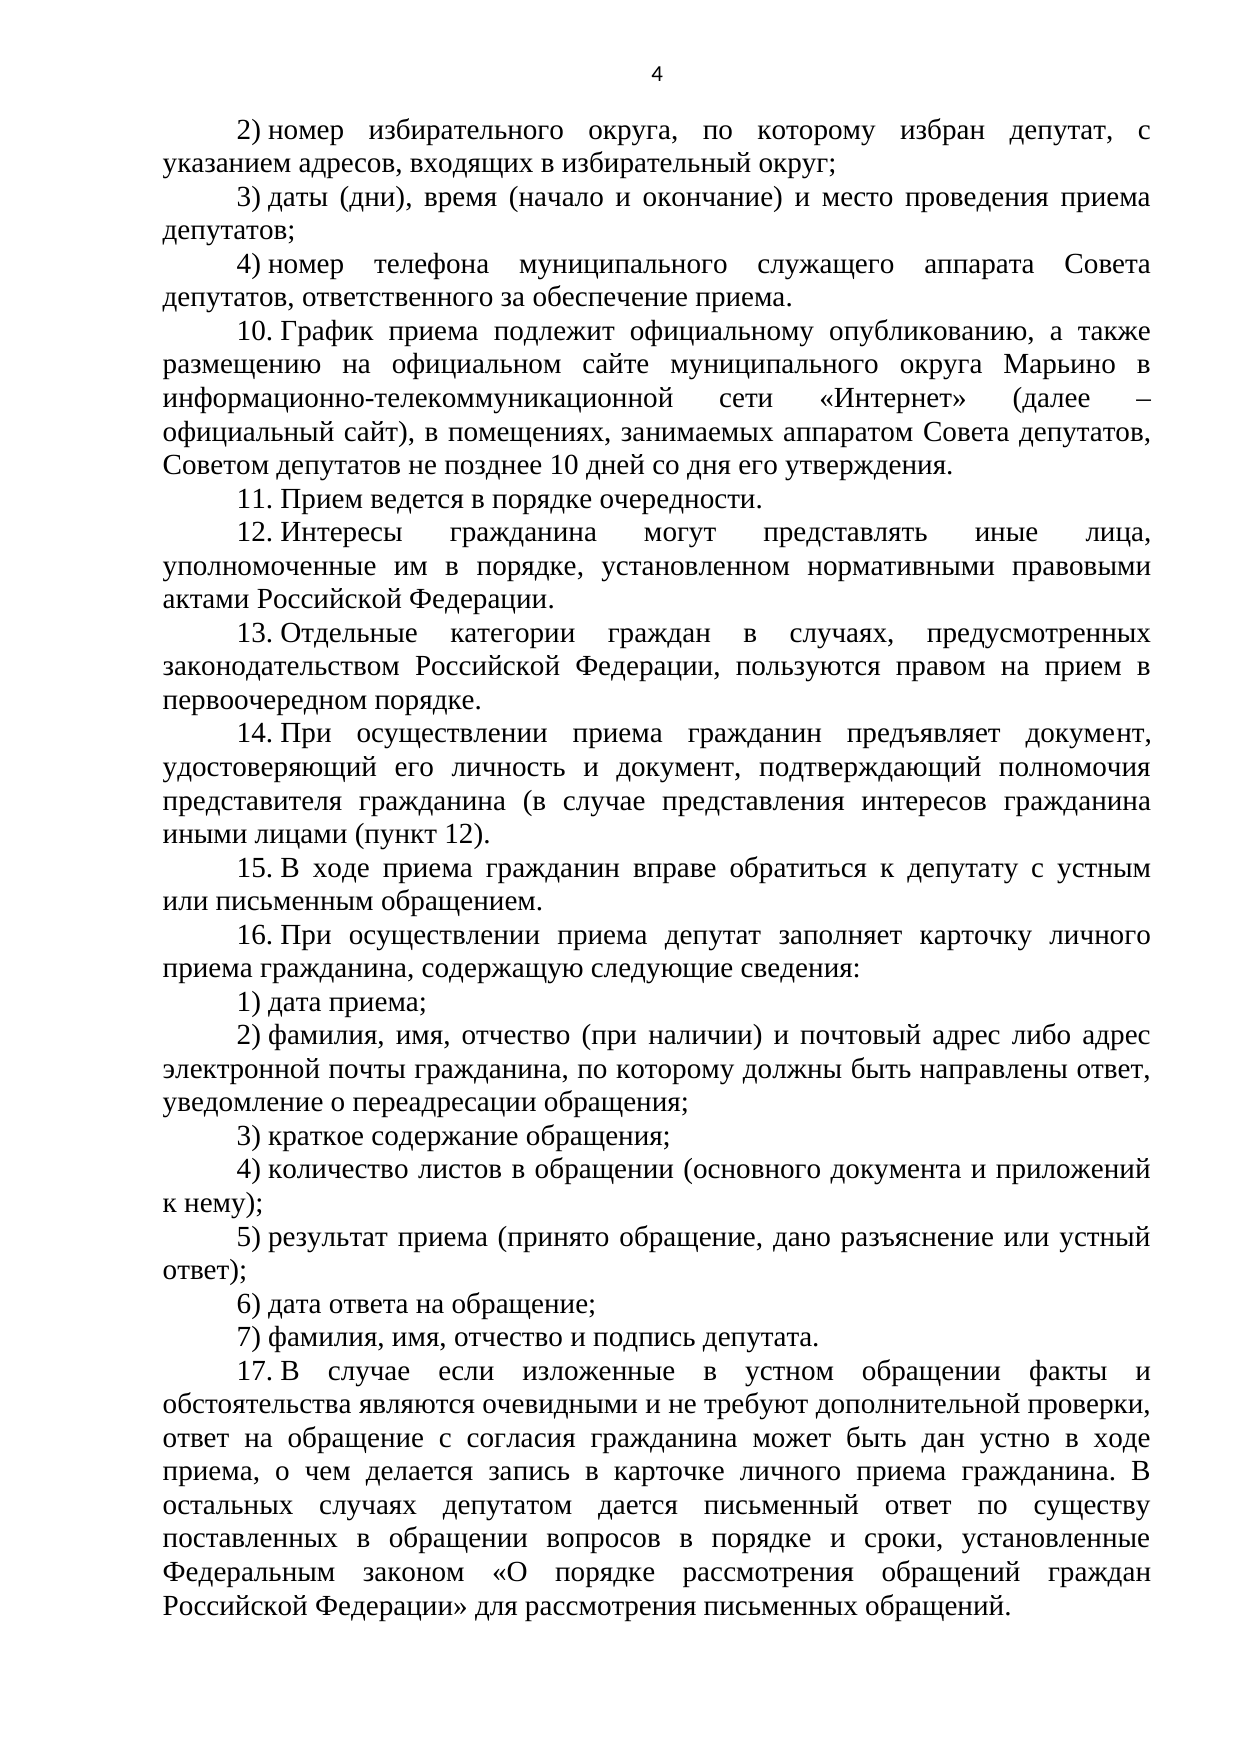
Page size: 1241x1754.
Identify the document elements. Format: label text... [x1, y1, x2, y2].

text 3) даты (дни), время (начало и окончание) и место проведения приема депутатов; [162, 179, 1152, 246]
text 2) фамилия, имя, отчество (при наличии) и почтовый адрес либо адрес электронной почты гражданина, по которому должны быть направлены ответ, уведомление о переадресации обращения; [162, 1017, 1152, 1118]
text 7) фамилия, имя, отчество и подпись депутата. [162, 1319, 1152, 1353]
text 2) номер избирательного округа, по которому избран депутат, с указанием адресов, входящих в избирательный округ; [162, 112, 1152, 179]
text 5) результат приема (принято обращение, дано разъяснение или устный ответ); [162, 1219, 1152, 1286]
text 17. В случае если изложенные в устном обращении факты и обстоятельства являются очевидными и не требуют дополнительной проверки, ответ на обращение с согласия гражданина может быть дан устно в ходе приема, о чем делается запись в карточке личного приема гражданина. В остальных случаях депутатом дается письменный ответ по существу поставленных в обращении вопросов в порядке и сроки, установленные Федеральным законом «О порядке рассмотрения обращений граждан Российской Федерации» для рассмотрения письменных обращений. [162, 1353, 1152, 1621]
text 11. Прием ведется в порядке очередности. [162, 481, 1152, 514]
text 13. Отдельные категории граждан в случаях, предусмотренных законодательством Российской Федерации, пользуются правом на прием в первоочередном порядке. [162, 615, 1152, 716]
text 10. График приема подлежит официальному опубликованию, а также размещению на официальном сайте муниципального округа Марьино в информационно-телекоммуникационной сети «Интернет» (далее – официальный сайт), в помещениях, занимаемых аппаратом Совета депутатов, Советом депутатов не позднее 10 дней со дня его утверждения. [162, 313, 1152, 481]
text 16. При осуществлении приема депутат заполняет карточку личного приема гражданина, содержащую следующие сведения: [162, 917, 1152, 984]
text 3) краткое содержание обращения; [162, 1118, 1152, 1152]
text 15. В ходе приема гражданин вправе обратиться к депутату с устным или письменным обращением. [162, 850, 1152, 917]
text 12. Интересы гражданина могут представлять иные лица, уполномоченные им в порядке, установленном нормативными правовыми актами Российской Федерации. [162, 514, 1152, 615]
text 14. При осуществлении приема гражданин предъявляет документ, удостоверяющий его личность и документ, подтверждающий полномочия представителя гражданина (в случае представления интересов гражданина иными лицами (пункт 12). [162, 716, 1152, 850]
text 4) номер телефона муниципального служащего аппарата Совета депутатов, ответственного за обеспечение приема. [162, 246, 1152, 313]
text 4) количество листов в обращении (основного документа и приложений к нему); [162, 1152, 1152, 1219]
text 6) дата ответа на обращение; [162, 1286, 1152, 1319]
text 1) дата приема; [162, 984, 1152, 1017]
